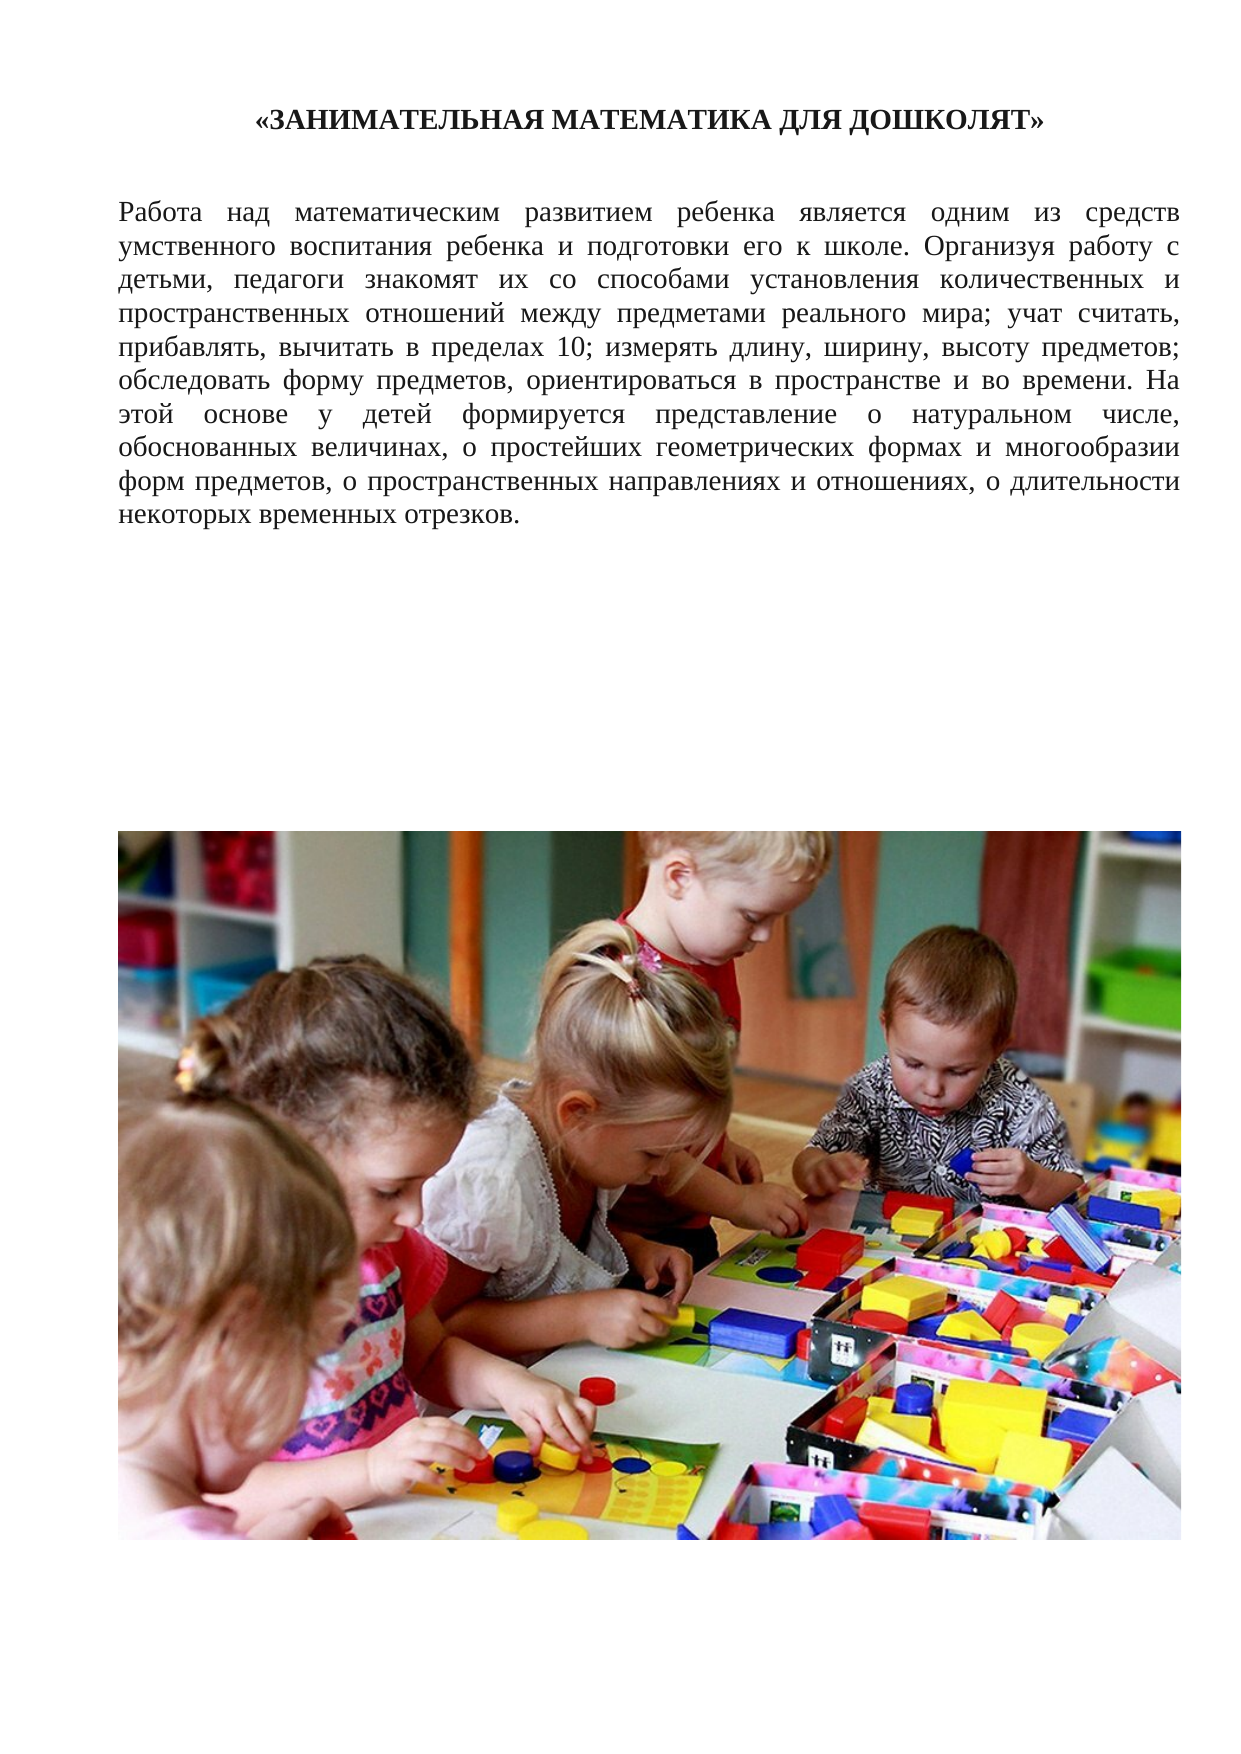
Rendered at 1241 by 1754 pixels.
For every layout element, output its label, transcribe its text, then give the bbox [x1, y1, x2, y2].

picture [118, 831, 1182, 1540]
text «ЗАНИМАТЕЛЬНАЯ МАТЕМАТИКА ДЛЯ ДОШКОЛЯТ» [118, 102, 1181, 136]
text Работа над математическим развитием ребенка является одним из средств умственного воспитания ребенка и подготовки его к школе. Организуя работу с детьми, педагоги знакомят их со способами установления количественных и пространственных отношений между предметами реального мира; учат считать, прибавлять, вычитать в пределах 10; измерять длину, ширину, высоту предметов; обследовать форму предметов, ориентироваться в пространстве и во времени. На этой основе у детей формируется представление о натуральном числе, обоснованных величинах, о простейших геометрических формах и многообразии форм предметов, о пространственных направлениях и отношениях, о длительности некоторых временных отрезков. [118, 194, 1181, 530]
